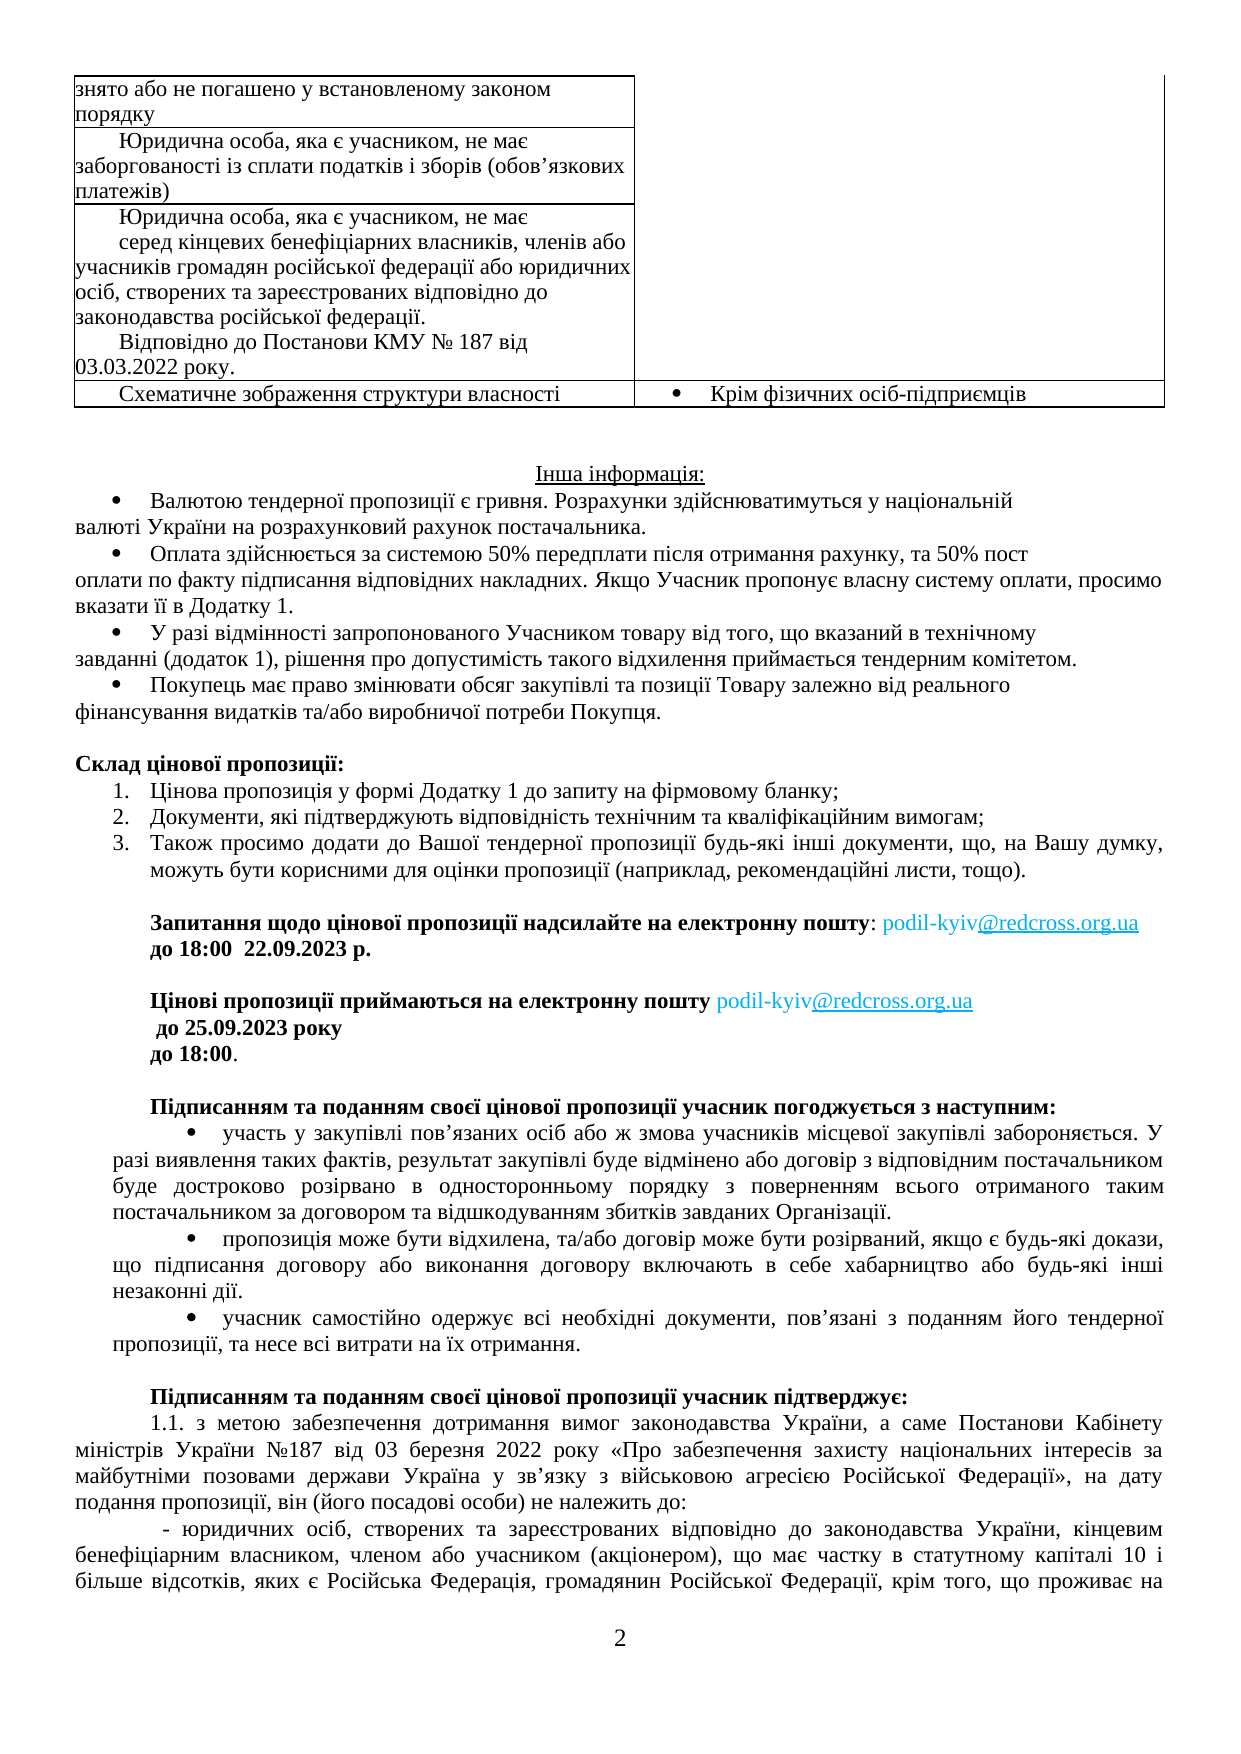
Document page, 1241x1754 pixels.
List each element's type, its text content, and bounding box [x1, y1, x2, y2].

list У разі відмінності запропонованого Учасником товару від того, що вказаний в технічному [112, 619, 1165, 645]
text Інша інформація: [75, 461, 1165, 487]
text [75, 1515, 1165, 1594]
text Підписанням та поданням своєї цінової пропозиції учасник підтверджує: [75, 1383, 1165, 1409]
list завданні (додаток 1), рішення про допустимість такого відхилення приймається тендерним комітетом. [75, 645, 1165, 671]
list Цінова пропозиція у формі Додатку 1 до запиту на фірмовому бланку; [112, 777, 1165, 803]
table_cell Схематичне зображення структури власності [75, 381, 634, 406]
text 1.1. з метою забезпечення дотримання вимог законодавства України, а саме Постанови Кабінету міністрів України №187 від 03 березня 2022 року «Про забезпечення захисту національних інтересів за майбутніми позовами держави Україна у зв’язку з військовою агресією Російської Федерації», на дату подання пропозиції, він (його посадові особи) не належить до: [75, 1409, 1165, 1515]
list Покупець має право змінювати обсяг закупівлі та позиції Товару залежно від реального [112, 671, 1165, 698]
text Цінові пропозиції приймаються на електронну пошту podil-kyiv@redcross.org.ua [75, 988, 1165, 1014]
list участь у закупівлі пов’язаних осіб або ж змова учасників місцевої закупівлі забороняється. У разі виявлення таких фактів, результат закупівлі буде відмінено або договір з відповідним постачальником буде достроково розірвано в односторонньому порядку з поверненням всього отриманого таким постачальником за договором та відшкодуванням збитків завданих Організації. [112, 1119, 1165, 1225]
list Документи, які підтверджують відповідність технічним та кваліфікаційним вимогам; [112, 803, 1165, 829]
table_cell Крім фізичних осіб-підприємців [635, 381, 1164, 406]
text Склад цінової пропозиції: [75, 750, 1165, 777]
list Валютою тендерної пропозиції є гривня. Розрахунки здійснюватимуться у національній [112, 487, 1165, 513]
table_cell Юридична особа, яка є учасником, не має серед кінцевих бенефіціарних власників, членів або учасників громадян російської федерації або юридичних осіб, створених та зареєстрованих відповідно до законодавства російської федерації. Відповідно до Постанови КМУ № 187 від 03.03.2022 року. [75, 205, 634, 380]
text до 18:00 22.09.2023 р. [75, 935, 1165, 961]
table_cell [635, 203, 1164, 380]
text Запитання щодо цінової пропозиції надсилайте на електронну пошту: podil-kyiv@redcross.org.ua [75, 908, 1165, 935]
table_cell Юридична особа, яка є учасником, не має заборгованості із сплати податків і зборів (обов’язкових платежів) [75, 128, 634, 203]
text Підписанням та поданням своєї цінової пропозиції учасник погоджується з наступним: [75, 1093, 1165, 1119]
text валюті України на розрахунковий рахунок постачальника. [75, 513, 1165, 539]
text до 18:00. [75, 1040, 1165, 1067]
text фінансування видатків та/або виробничої потреби Покупця. [75, 698, 1165, 724]
list учасник самостійно одержує всі необхідні документи, пов’язані з поданням його тендерної пропозиції, та несе всі витрати на їх отримання. [112, 1304, 1165, 1357]
text оплати по факту підписання відповідних накладних. Якщо Учасник пропонує власну систему оплати, просимо вказати її в Додатку 1. [75, 566, 1165, 619]
list Також просимо додати до Вашої тендерної пропозиції будь-які інші документи, що, на Вашу думку, можуть бути корисними для оцінки пропозиції (наприклад, рекомендаційні листи, тощо). [112, 829, 1165, 882]
list пропозиція може бути відхилена, та/або договір може бути розірваний, якщо є будь-які докази, що підписання договору або виконання договору включають в себе хабарництво або будь-які інші незаконні дії. [112, 1225, 1165, 1304]
list Оплата здійснюється за системою 50% передплати після отримання рахунку, та 50% пост [112, 539, 1165, 566]
text до 25.09.2023 року [75, 1014, 1165, 1040]
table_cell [75, 77, 634, 127]
